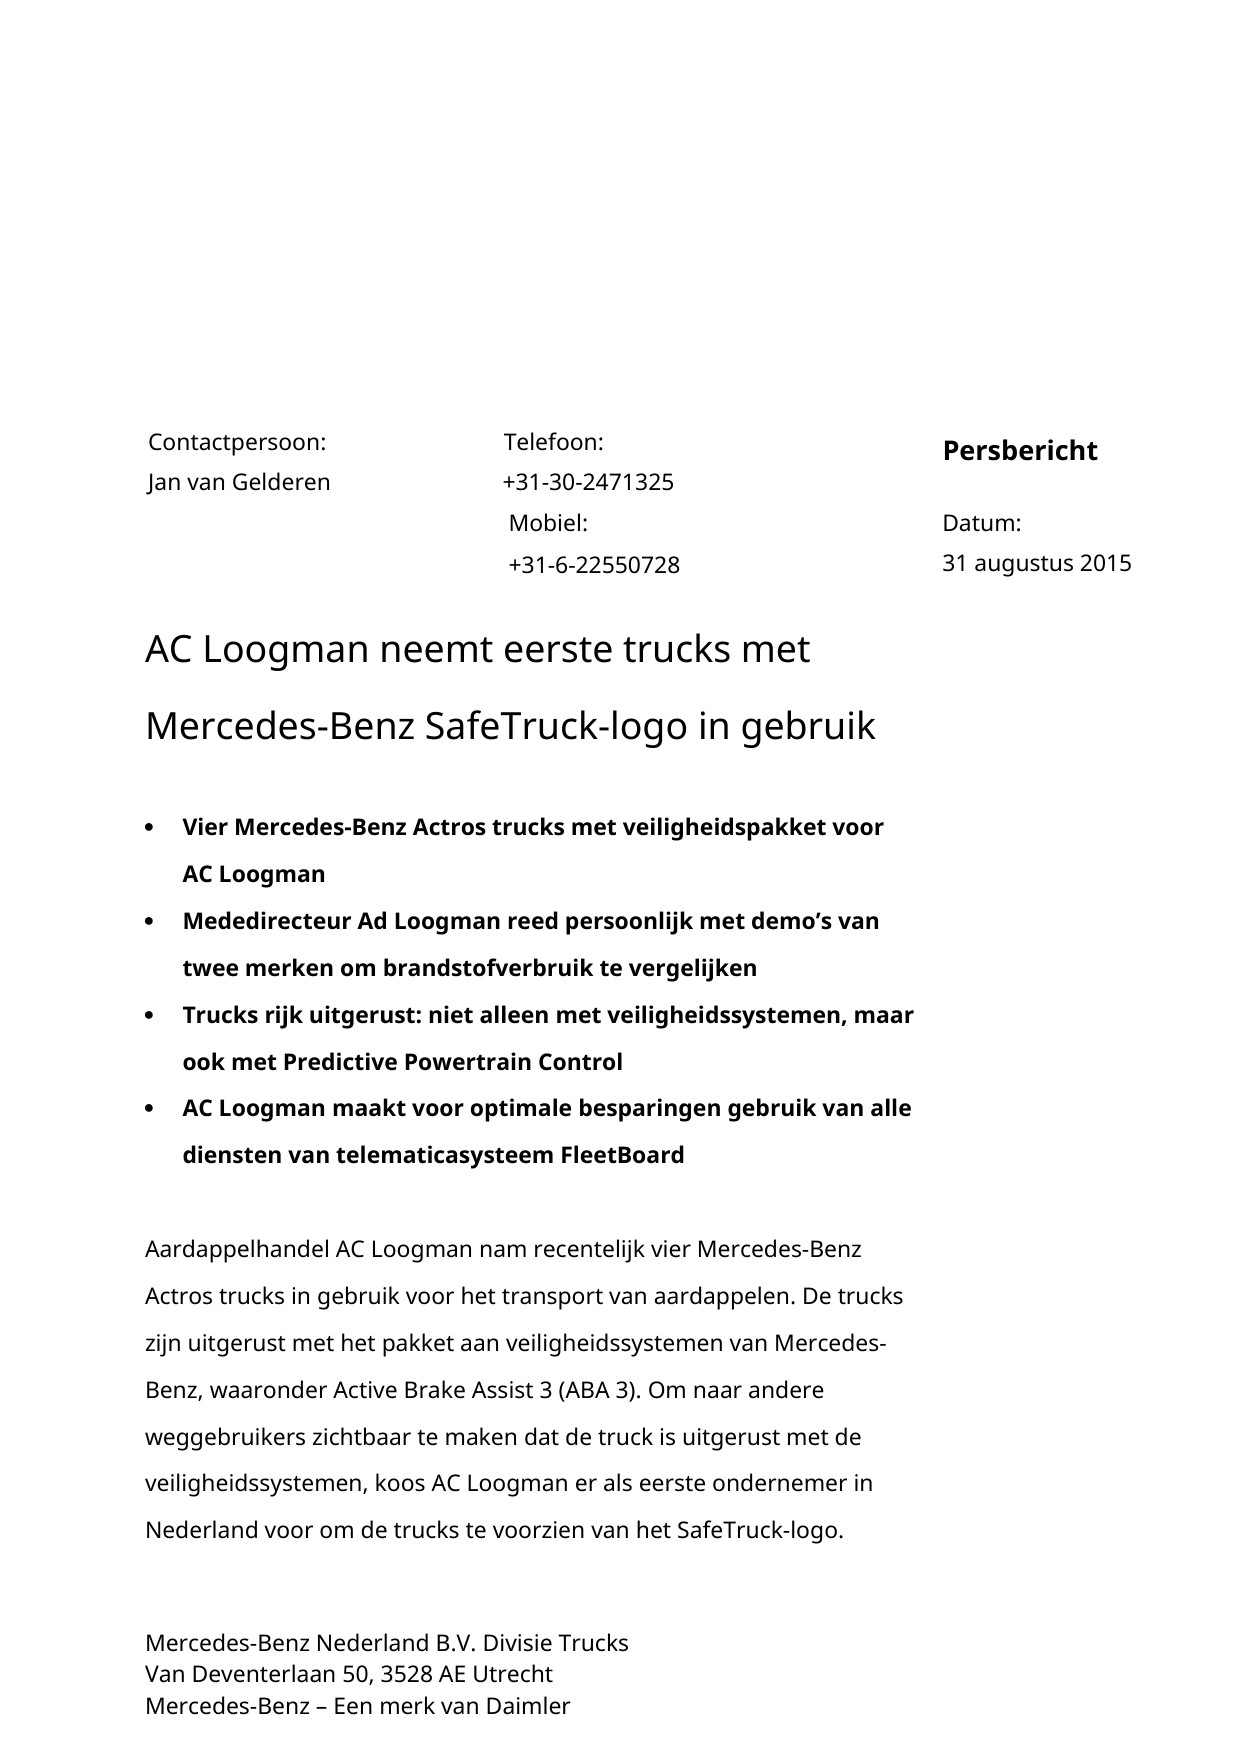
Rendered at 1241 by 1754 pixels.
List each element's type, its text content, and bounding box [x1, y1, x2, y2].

text Persbericht [942, 431, 1226, 468]
subtitle AC Loogman neemt eerste trucks met Mercedes-Benz SafeTruck-logo in gebruik [145, 622, 918, 750]
list Vier Mercedes-Benz Actros trucks met veiligheidspakket voor AC Loogman [145, 811, 918, 889]
list AC Loogman maakt voor optimale besparingen gebruik van alle diensten van telematicasysteem FleetBoard [145, 1092, 918, 1170]
text Aardappelhandel AC Loogman nam recentelijk vier Mercedes-Benz Actros trucks in gebruik voor het transport van aardappelen. De trucks zijn uitgerust met het pakket aan veiligheidssystemen van Mercedes-Benz, waaronder Active Brake Assist 3 (ABA 3). Om naar andere weggebruikers zichtbaar te maken dat de truck is uitgerust met de veiligheidssystemen, koos AC Loogman er als eerste ondernemer in Nederland voor om de trucks te voorzien van het SafeTruck-logo. [145, 1233, 918, 1545]
list Mededirecteur Ad Loogman reed persoonlijk met demo’s van twee merken om brandstofverbruik te vergelijken [145, 905, 918, 983]
list Trucks rijk uitgerust: niet alleen met veiligheidssystemen, maar ook met Predictive Powertrain Control [145, 998, 918, 1077]
